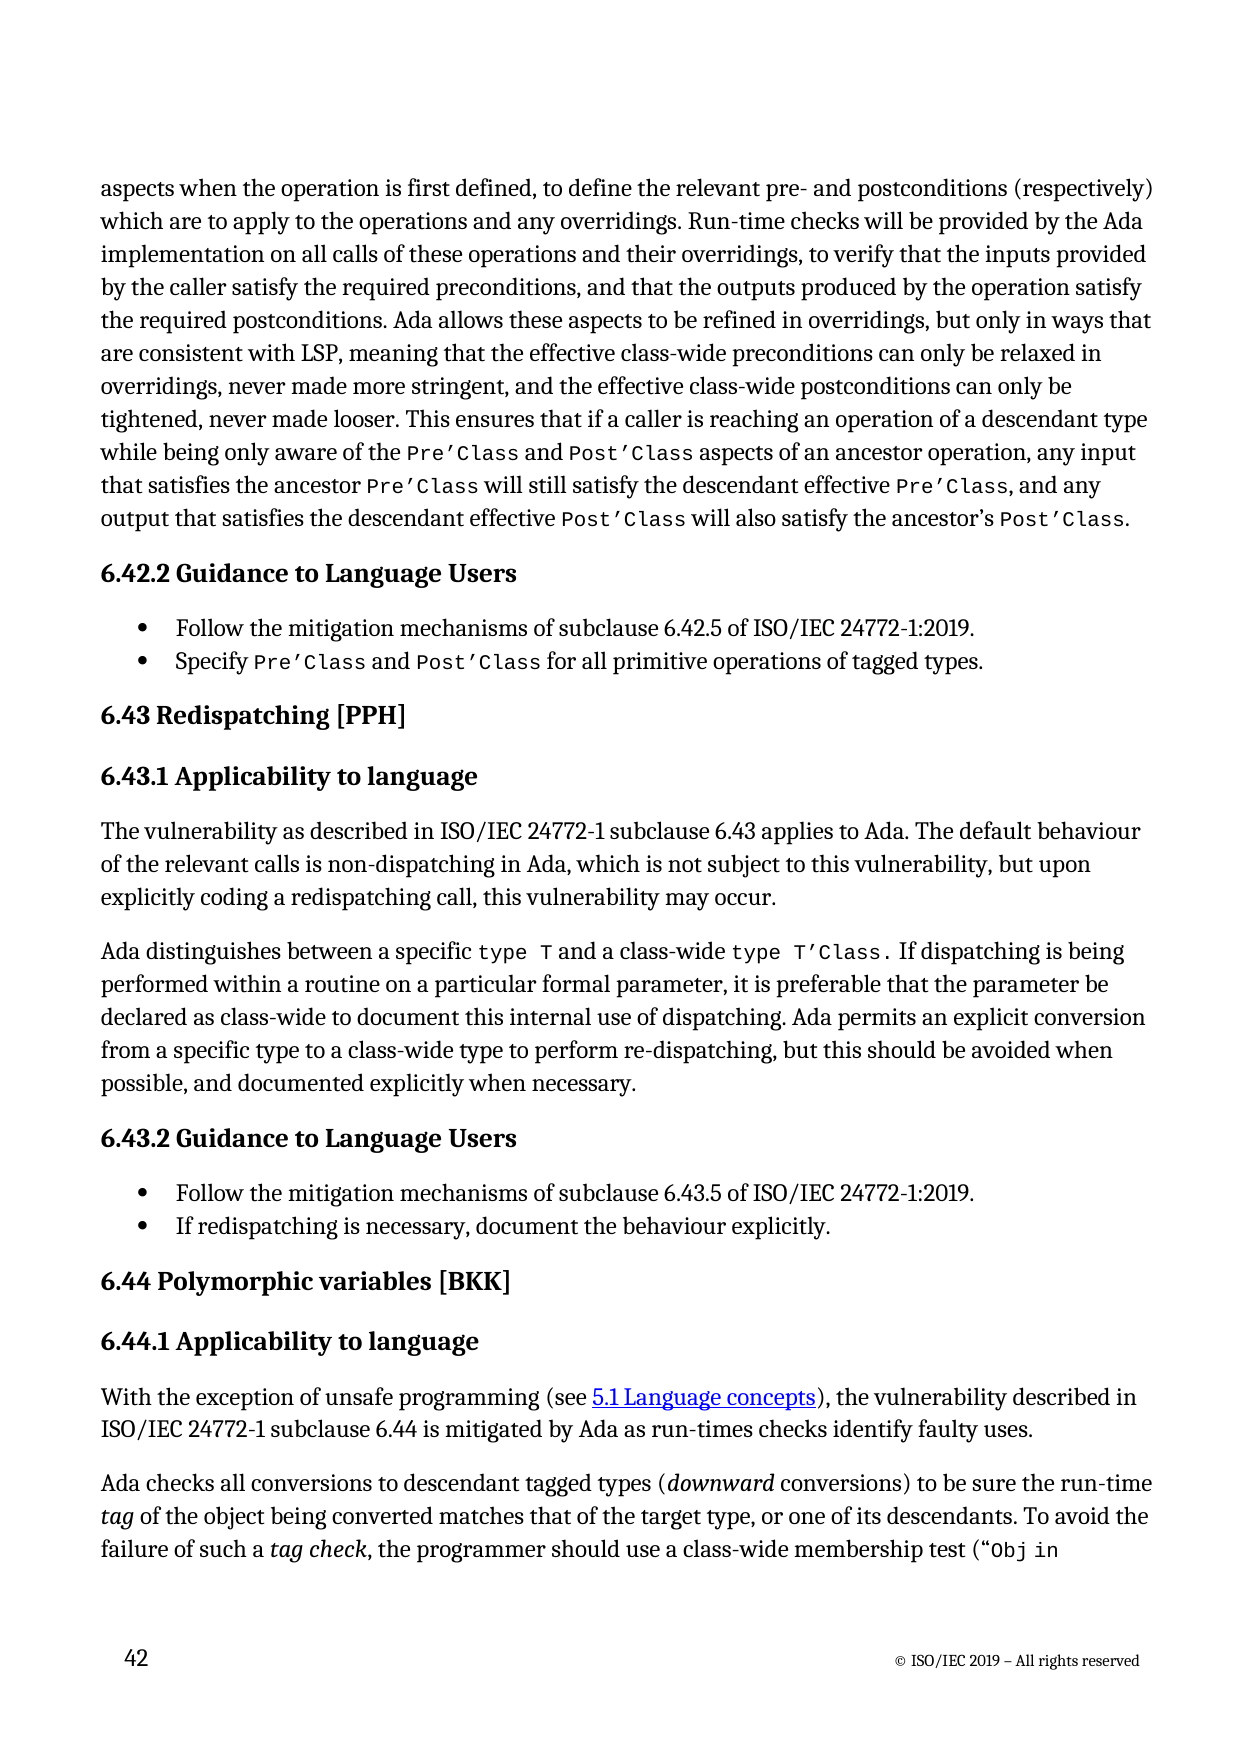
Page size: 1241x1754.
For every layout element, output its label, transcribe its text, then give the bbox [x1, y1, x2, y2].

text Ada distinguishes between a specific type T and a class-wide type T’Class. If dispatching is being performed within a routine on a particular formal parameter, it is preferable that the parameter be declared as class-wide to document this internal use of dispatching. Ada permits an explicit conversion from a specific type to a class-wide type to perform re-dispatching, but this should be avoided when possible, and documented explicitly when necessary. [101, 937, 1164, 1098]
list Follow the mitigation mechanisms of subclause 6.42.5 of ISO/IEC 24772-1:2019. [138, 613, 1164, 642]
subtitle 6.43 Redispatching [PPH] [101, 700, 1164, 732]
subtitle 6.44 Polymorphic variables [BKK] [101, 1266, 1164, 1297]
subtitle 6.43.1 Applicability to language [101, 761, 1164, 792]
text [101, 1469, 1164, 1564]
subtitle 6.44.1 Applicability to language [101, 1326, 1164, 1358]
text The vulnerability as described in ISO/IEC 24772-1 subclause 6.43 applies to Ada. The default behaviour of the relevant calls is non-dispatching in Ada, which is not subject to this vulnerability, but upon explicitly coding a redispatching call, this vulnerability may occur. [101, 817, 1164, 912]
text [101, 173, 1164, 532]
list Follow the mitigation mechanisms of subclause 6.43.5 of ISO/IEC 24772-1:2019. [138, 1179, 1164, 1208]
list Specify Pre’Class and Post’Class for all primitive operations of tagged types. [138, 647, 1164, 675]
subtitle 6.43.2 Guidance to Language Users [101, 1123, 1164, 1154]
text With the exception of unsafe programming (see 5.1 Language concepts), the vulnerability described in ISO/IEC 24772-1 subclause 6.44 is mitigated by Ada as run-times checks identify faulty uses. [101, 1382, 1164, 1444]
list If redispatching is necessary, document the behaviour explicitly. [138, 1212, 1164, 1241]
subtitle 6.42.2 Guidance to Language Users [101, 558, 1164, 589]
